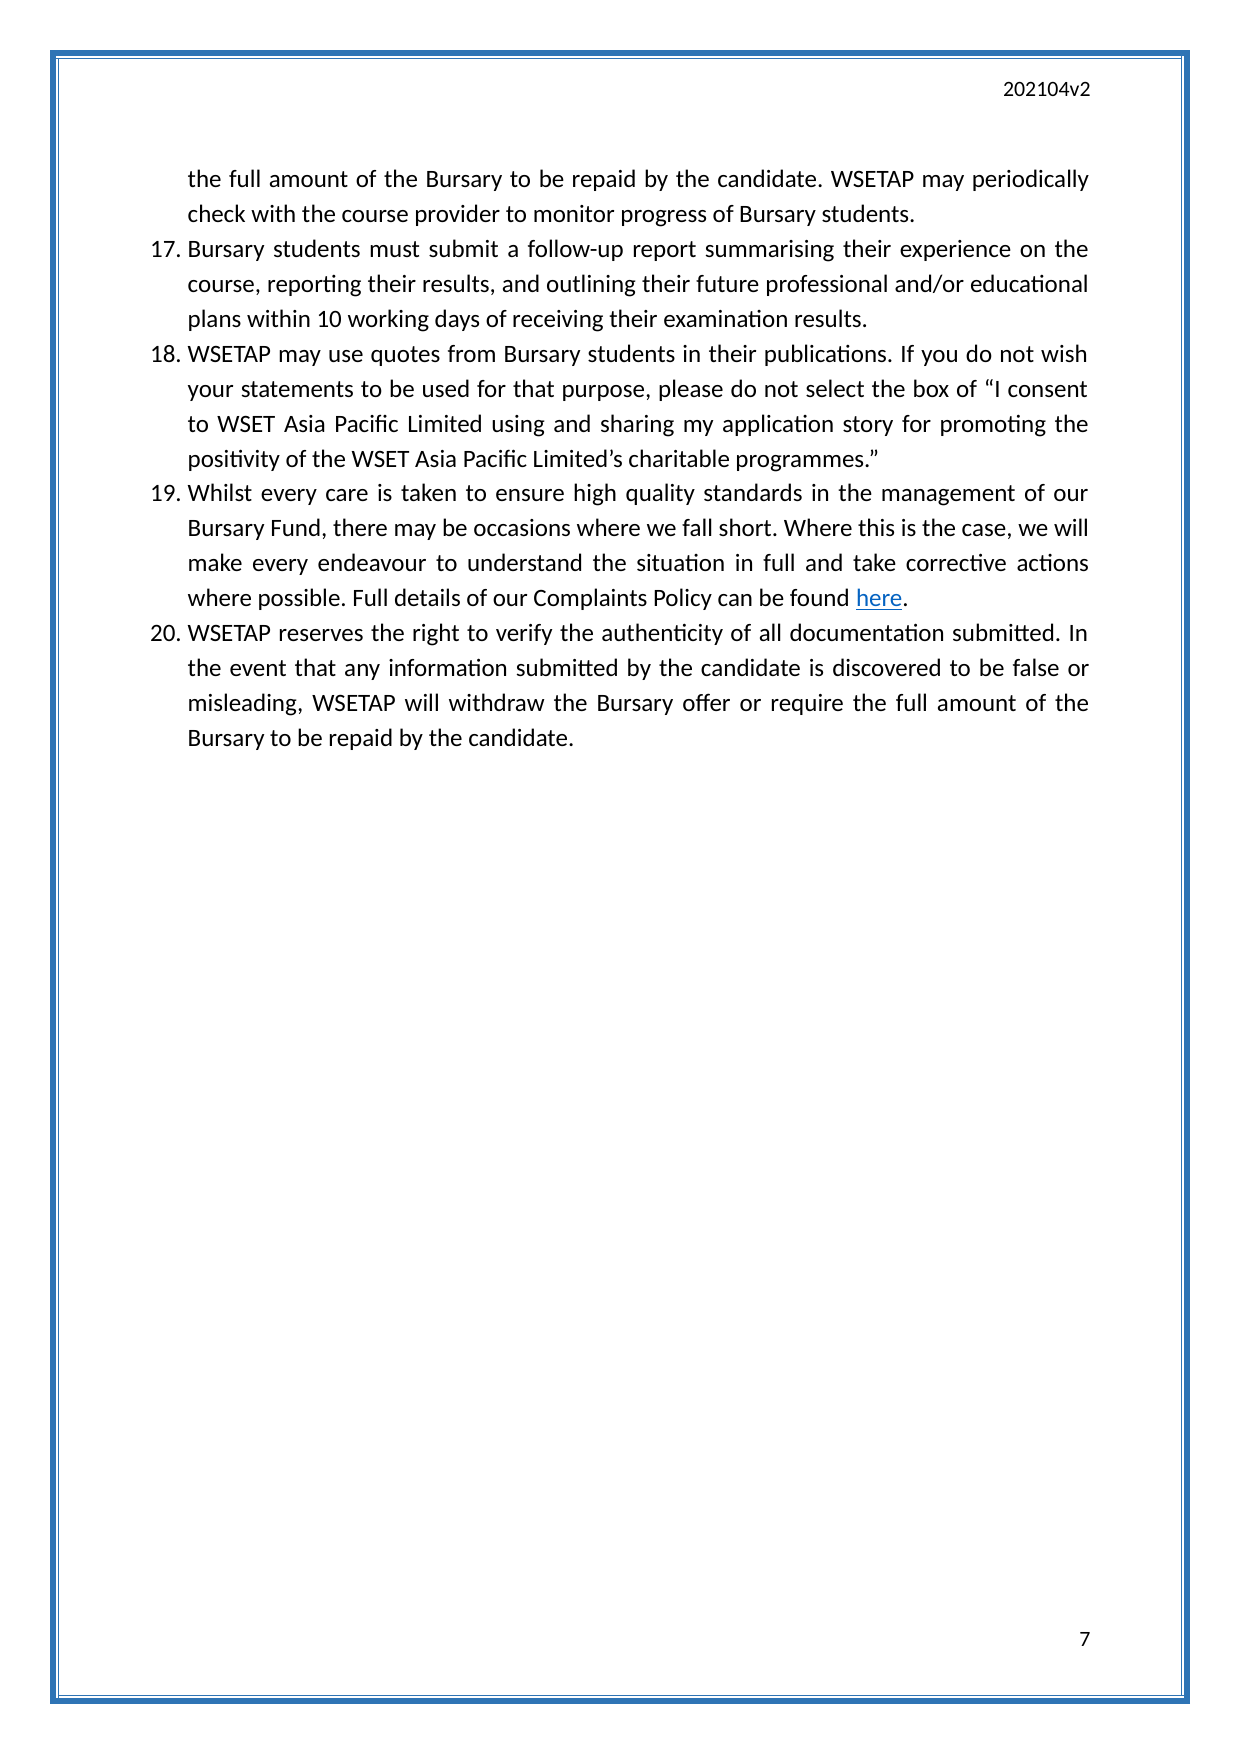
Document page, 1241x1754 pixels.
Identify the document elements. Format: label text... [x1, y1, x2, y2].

list WSETAP may use quotes from Bursary students in their publications. If you do not wish your statements to be used for that purpose, please do not select the box of “I consent to WSET Asia Pacific Limited using and sharing my application story for promoting the positivity of the WSET Asia Pacific Limited’s charitable programmes.” [150, 337, 1090, 474]
list Whilst every care is taken to ensure high quality standards in the management of our Bursary Fund, there may be occasions where we fall short. Where this is the case, we will make every endeavour to understand the situation in full and take corrective actions where possible. Full details of our Complaints Policy can be found here. [150, 477, 1090, 614]
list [150, 162, 1090, 229]
list Bursary students must submit a follow-up report summarising their experience on the course, reporting their results, and outlining their future professional and/or educational plans within 10 working days of receiving their examination results. [150, 232, 1090, 334]
list WSETAP reserves the right to verify the authenticity of all documentation submitted. In the event that any information submitted by the candidate is discovered to be false or misleading, WSETAP will withdraw the Bursary offer or require the full amount of the Bursary to be repaid by the candidate. [150, 617, 1090, 754]
